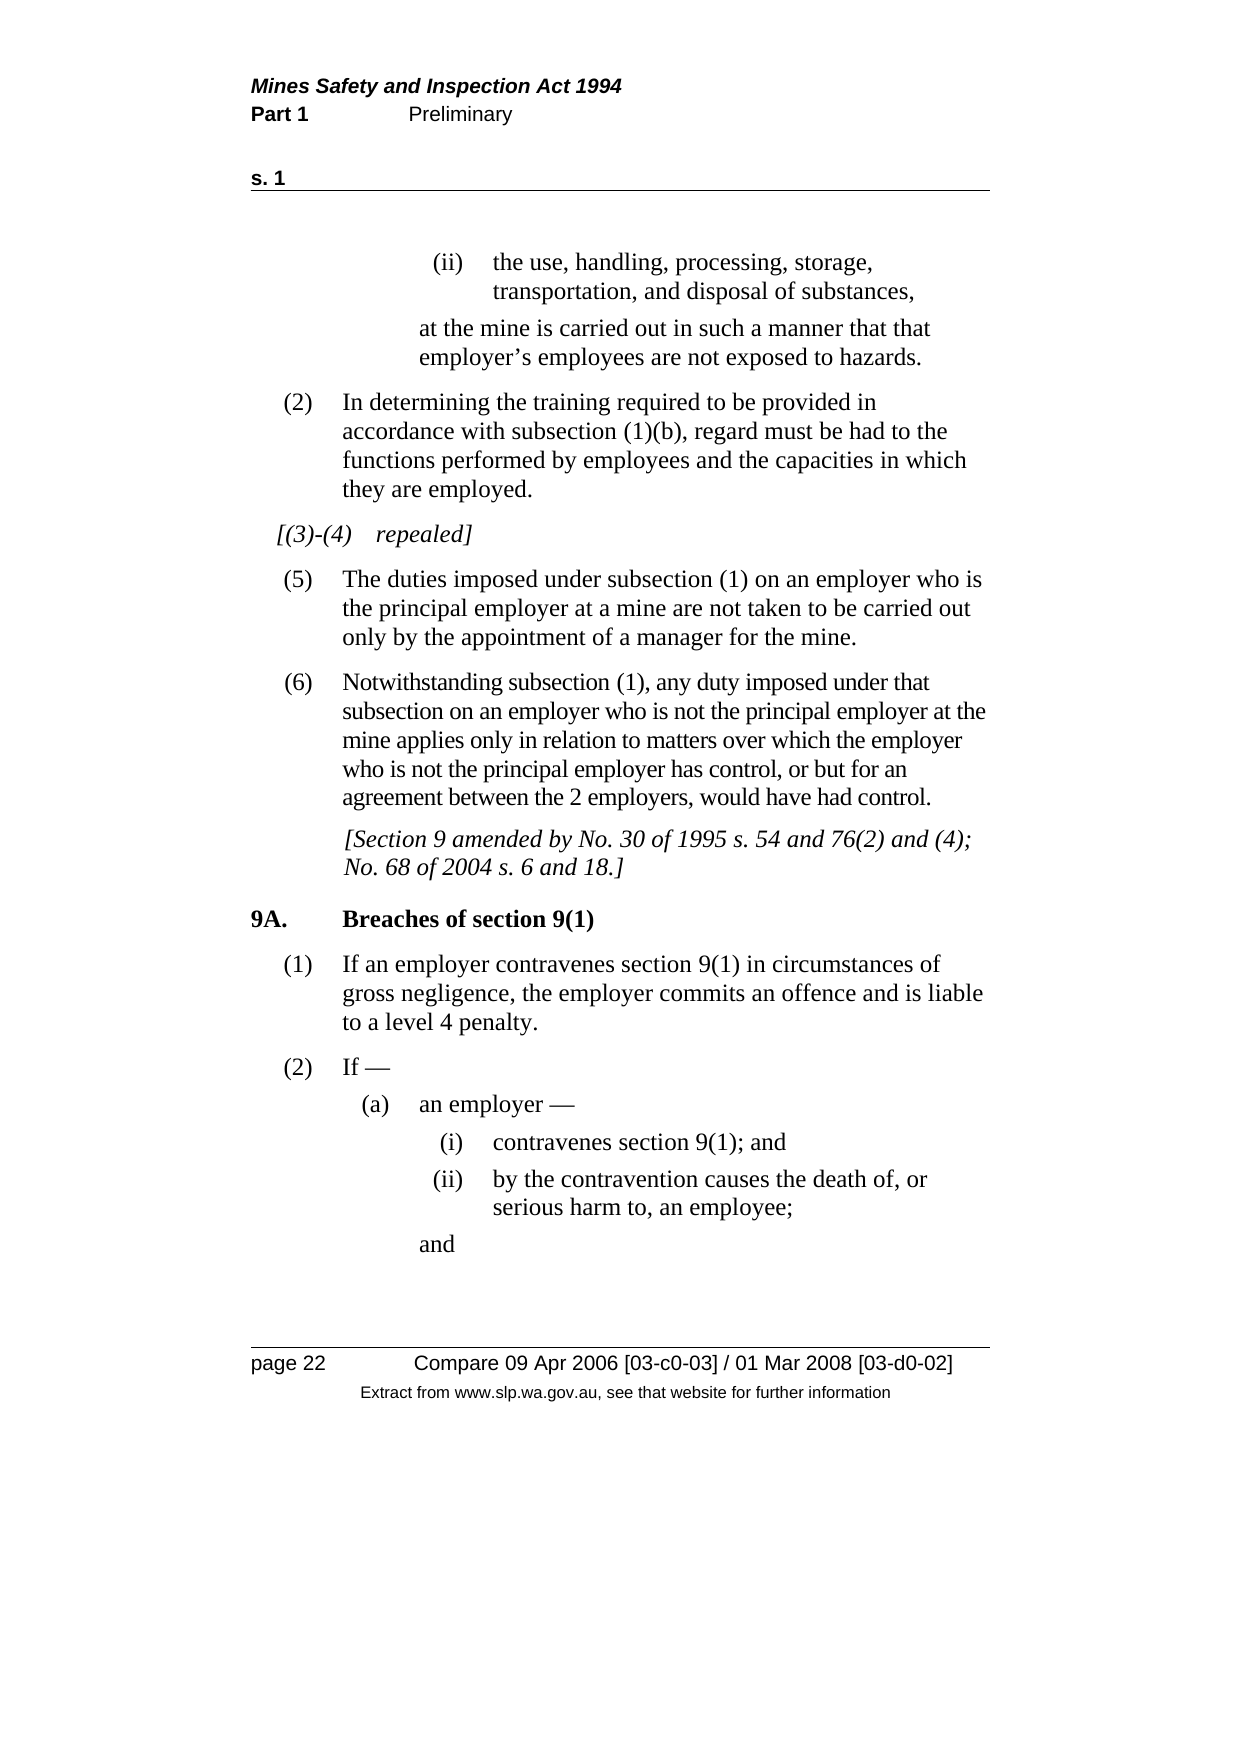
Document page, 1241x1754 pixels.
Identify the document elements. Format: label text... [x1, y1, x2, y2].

text (5) The duties imposed under subsection (1) on an employer who is the principal employer at a mine are not taken to be carried out only by the appointment of a manager for the mine. [251, 564, 990, 651]
text (2) In determining the training required to be provided in accordance with subsection (1)(b), regard must be had to the functions performed by employees and the capacities in which they are employed. [251, 387, 990, 502]
text at the mine is carried out in such a manner that that employer’s employees are not exposed to hazards. [251, 313, 990, 371]
text (ii) by the contravention causes the death of, or serious harm to, an employee; [251, 1164, 990, 1221]
text [Section 9 amended by No. 30 of 1995 s. 54 and 76(2) and (4); No. 68 of 2004 s. 6 and 18.] [251, 824, 990, 881]
text (1) If an employer contravenes section 9(1) in circumstances of gross negligence, the employer commits an offence and is liable to a level 4 penalty. [251, 949, 990, 1036]
text [(3)-(4) repealed] [251, 519, 990, 548]
text (2) If — [251, 1052, 990, 1081]
text and [251, 1229, 990, 1258]
subtitle 9A. Breaches of section 9(1) [251, 904, 990, 933]
text (6) Notwithstanding subsection (1), any duty imposed under that subsection on an employer who is not the principal employer at the mine applies only in relation to matters over which the employer who is not the principal employer has control, or but for an agreement between the 2 employers, would have had control. [251, 667, 990, 811]
text (ii) the use, handling, processing, storage, transportation, and disposal of substances, [251, 247, 990, 305]
text (i) contravenes section 9(1); and [251, 1127, 990, 1155]
text (a) an employer — [251, 1089, 990, 1118]
